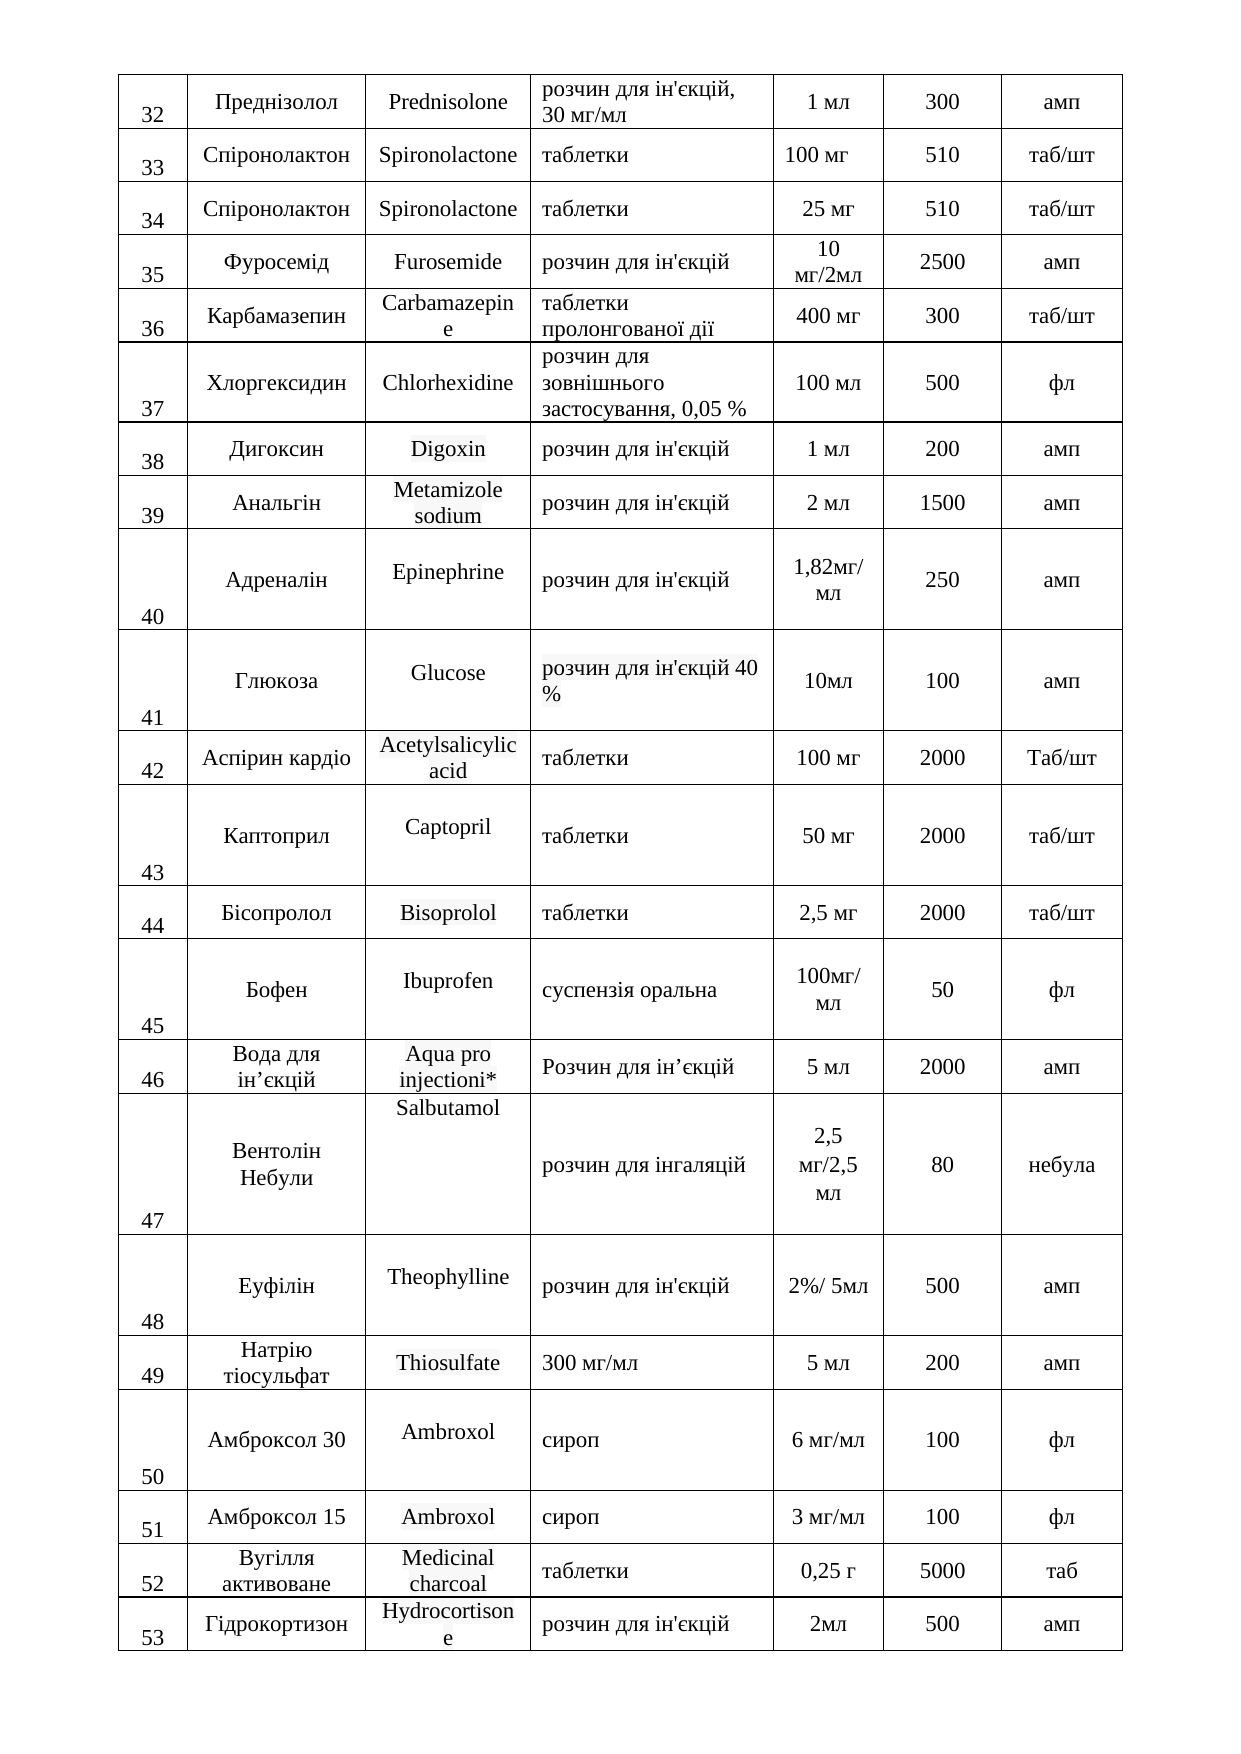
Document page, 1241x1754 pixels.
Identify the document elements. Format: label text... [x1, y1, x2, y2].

table_cell Еуфілін [188, 1235, 365, 1335]
table_cell 2500 [884, 235, 1001, 288]
table_cell 250 [884, 529, 1001, 629]
table_cell фл [1002, 939, 1122, 1039]
table_cell 80 [884, 1094, 1001, 1234]
table_cell 43 [119, 785, 187, 885]
table_cell 510 [884, 182, 1001, 234]
table_cell Theophylline [366, 1235, 530, 1335]
table_cell Medicinal charcoal [366, 1544, 409, 1596]
table_cell таблетки [531, 886, 773, 938]
table_cell Salbutamol [366, 1094, 530, 1234]
table_cell Преднізолол [188, 75, 365, 128]
table_cell 100 мл [774, 343, 883, 421]
table_cell Furosemide [366, 235, 530, 288]
table_cell розчин для ін'єкцій [531, 423, 773, 474]
table_cell амп [1002, 1040, 1122, 1093]
table_cell Ambroxol [366, 1390, 530, 1489]
table_cell Captopril [366, 785, 530, 885]
table_cell Спіронолактон [188, 129, 365, 181]
table_cell Metamizole sodium [482, 476, 530, 528]
table_cell фл [1002, 1390, 1122, 1489]
table_cell 39 [119, 476, 187, 528]
table_cell 2000 [884, 731, 1001, 784]
table_cell таб [1002, 1544, 1122, 1596]
table_cell 33 [119, 129, 187, 181]
table_cell Амброксол 15 [188, 1491, 365, 1543]
table_cell Спіронолактон [188, 182, 365, 234]
table_cell Hydrocortisone [366, 1598, 443, 1650]
table_cell Натрію тіосульфат [188, 1336, 365, 1388]
table_cell 49 [119, 1336, 187, 1388]
table_cell 100 [884, 1390, 1001, 1489]
table_cell розчин для ін'єкцій [531, 476, 773, 528]
table_cell Carbamazepine [366, 289, 530, 341]
table_cell Prednisolone [366, 75, 530, 128]
table_cell Дигоксин [188, 423, 365, 474]
table_cell 6 мг/мл [774, 1390, 883, 1489]
table_cell 0,25 г [774, 1544, 883, 1596]
table_cell таблетки пролонгованої дії [531, 289, 773, 341]
table_cell 48 [119, 1235, 187, 1335]
table_cell 500 [884, 343, 1001, 421]
table_cell сироп [531, 1390, 773, 1489]
table_cell Вугілля активоване [314, 1544, 365, 1596]
table_cell 46 [119, 1040, 187, 1093]
table_cell 500 [884, 1235, 1001, 1335]
table_cell Вода для ін’єкцій [188, 1040, 365, 1093]
table_cell таб/шт [1002, 785, 1122, 885]
table_cell 50 мг [774, 785, 883, 885]
table_cell 1,82мг/мл [774, 529, 883, 629]
table_cell Фуросемід [188, 235, 365, 288]
table_cell Epinephrine [366, 529, 530, 629]
table_cell амп [1002, 630, 1122, 730]
table_cell амп [1002, 75, 1122, 128]
table_cell 1 мл [774, 75, 883, 128]
table_cell 41 [119, 630, 187, 730]
table_cell 10мл [774, 630, 883, 730]
table_cell 5 мл [774, 1040, 883, 1093]
table_cell Thiosulfate [366, 1336, 530, 1388]
table_cell Chlorhexidine [366, 343, 530, 421]
table_cell 100мг/мл [774, 939, 883, 1039]
table_cell Анальгін [188, 476, 365, 528]
table_cell амп [1002, 1598, 1122, 1650]
table_cell таб/шт [1002, 129, 1122, 181]
table_cell Таб/шт [1002, 731, 1122, 784]
table_cell Aqua pro injectioni* [491, 1040, 530, 1093]
table_cell 2000 [884, 886, 1001, 938]
table_cell 5 мл [774, 1336, 883, 1388]
table_cell Bisoprolol [366, 886, 530, 938]
table_cell 300 мг/мл [531, 1336, 773, 1388]
table_cell амп [1002, 423, 1122, 474]
table_cell 50 [119, 1390, 187, 1489]
table_cell 36 [119, 289, 187, 341]
table_cell 32 [119, 75, 187, 128]
table_cell Acetylsalicylic acid [366, 731, 429, 784]
table_cell 2%/ 5мл [774, 1235, 883, 1335]
table_cell 2,5 мг/2,5 мл [774, 1094, 883, 1234]
table_cell розчин для зовнішнього застосування, 0,05 % [531, 343, 773, 421]
table_cell Розчин для ін’єкцій [531, 1040, 773, 1093]
table_cell 2мл [774, 1598, 883, 1650]
table_cell суспензія оральна [531, 939, 773, 1039]
table_cell 42 [119, 731, 187, 784]
table_cell таб/шт [1002, 289, 1122, 341]
table_cell 100 [884, 1491, 1001, 1543]
table_cell Бісопролол [188, 886, 365, 938]
table_cell 2000 [884, 1040, 1001, 1093]
table_cell 45 [119, 939, 187, 1039]
table_cell 200 [884, 423, 1001, 474]
table_cell амп [1002, 235, 1122, 288]
table_cell амп [1002, 476, 1122, 528]
table_cell таблетки [531, 785, 773, 885]
table_cell сироп [531, 1491, 773, 1543]
table_cell Acetylsalicylic acid [467, 731, 530, 784]
table_cell розчин для ін'єкцій [531, 1598, 773, 1650]
table_cell Аспірин кардіо [188, 731, 365, 784]
table_cell небула [1002, 1094, 1122, 1234]
table_cell амп [1002, 529, 1122, 629]
table_cell 2 мл [774, 476, 883, 528]
table_cell Glucose [366, 630, 530, 730]
table_cell 2000 [884, 785, 1001, 885]
table_cell Вентолін Небули [188, 1094, 365, 1234]
table_cell розчин для ін'єкцій 40 % [531, 630, 773, 730]
table_cell розчин для ін'єкцій [531, 235, 773, 288]
table_cell Бофен [188, 939, 365, 1039]
table_cell 100 мг [774, 129, 883, 181]
table_cell 100 мг [774, 731, 883, 784]
table_cell амп [1002, 1235, 1122, 1335]
table_cell фл [1002, 343, 1122, 421]
table_cell 1500 [884, 476, 1001, 528]
table_cell 500 [884, 1598, 1001, 1650]
table_cell Aqua pro injectioni* [366, 1040, 405, 1093]
table_cell 400 мг [774, 289, 883, 341]
table_cell 37 [119, 343, 187, 421]
table_cell Medicinal charcoal [487, 1544, 530, 1596]
table_cell 200 [884, 1336, 1001, 1388]
table_cell таблетки [531, 1544, 773, 1596]
table_cell 300 [884, 289, 1001, 341]
table_cell 40 [119, 529, 187, 629]
table_cell 50 [884, 939, 1001, 1039]
table_cell Гідрокортизон [188, 1598, 365, 1650]
table_cell Карбамазепин [188, 289, 365, 341]
table_cell Глюкоза [188, 630, 365, 730]
table_cell 3 мг/мл [774, 1491, 883, 1543]
table_cell Вугілля активоване [188, 1544, 239, 1596]
table_cell Ambroxol [366, 1491, 530, 1543]
table_cell 35 [119, 235, 187, 288]
table_cell 1 мл [774, 423, 883, 474]
table_cell таблетки [531, 182, 773, 234]
table_cell Metamizole sodium [366, 476, 414, 528]
table_cell Хлоргексидин [188, 343, 365, 421]
table_cell 51 [119, 1491, 187, 1543]
table_cell таблетки [531, 731, 773, 784]
table_cell 52 [119, 1544, 187, 1596]
table_cell Адреналін [188, 529, 365, 629]
table_cell 44 [119, 886, 187, 938]
table_cell фл [1002, 1491, 1122, 1543]
table_cell 2,5 мг [774, 886, 883, 938]
table_cell Digoxin [366, 423, 530, 474]
table_cell таб/шт [1002, 182, 1122, 234]
table_cell 510 [884, 129, 1001, 181]
table_cell Ibuprofen [366, 939, 530, 1039]
table_cell 10 мг/2мл [774, 235, 883, 288]
table_cell амп [1002, 1336, 1122, 1388]
table_cell розчин для інгаляцій [531, 1094, 773, 1234]
table_cell Spironolactone [366, 129, 530, 181]
table_cell 53 [119, 1598, 187, 1650]
table_cell 47 [119, 1094, 187, 1234]
table_cell розчин для ін'єкцій [531, 529, 773, 629]
table_cell 25 мг [774, 182, 883, 234]
table_cell 100 [884, 630, 1001, 730]
table_cell 38 [119, 423, 187, 474]
table_cell Spironolactone [366, 182, 530, 234]
table_cell 34 [119, 182, 187, 234]
table_cell таблетки [531, 129, 773, 181]
table_cell 5000 [884, 1544, 1001, 1596]
table_cell Hydrocortisone [453, 1598, 530, 1650]
table_cell розчин для ін'єкцій [531, 1235, 773, 1335]
table_cell 300 [884, 75, 1001, 128]
table_cell Каптоприл [188, 785, 365, 885]
table_cell Амброксол 30 [188, 1390, 365, 1489]
table_cell таб/шт [1002, 886, 1122, 938]
table_cell розчин для ін'єкцій, 30 мг/мл [531, 75, 773, 128]
